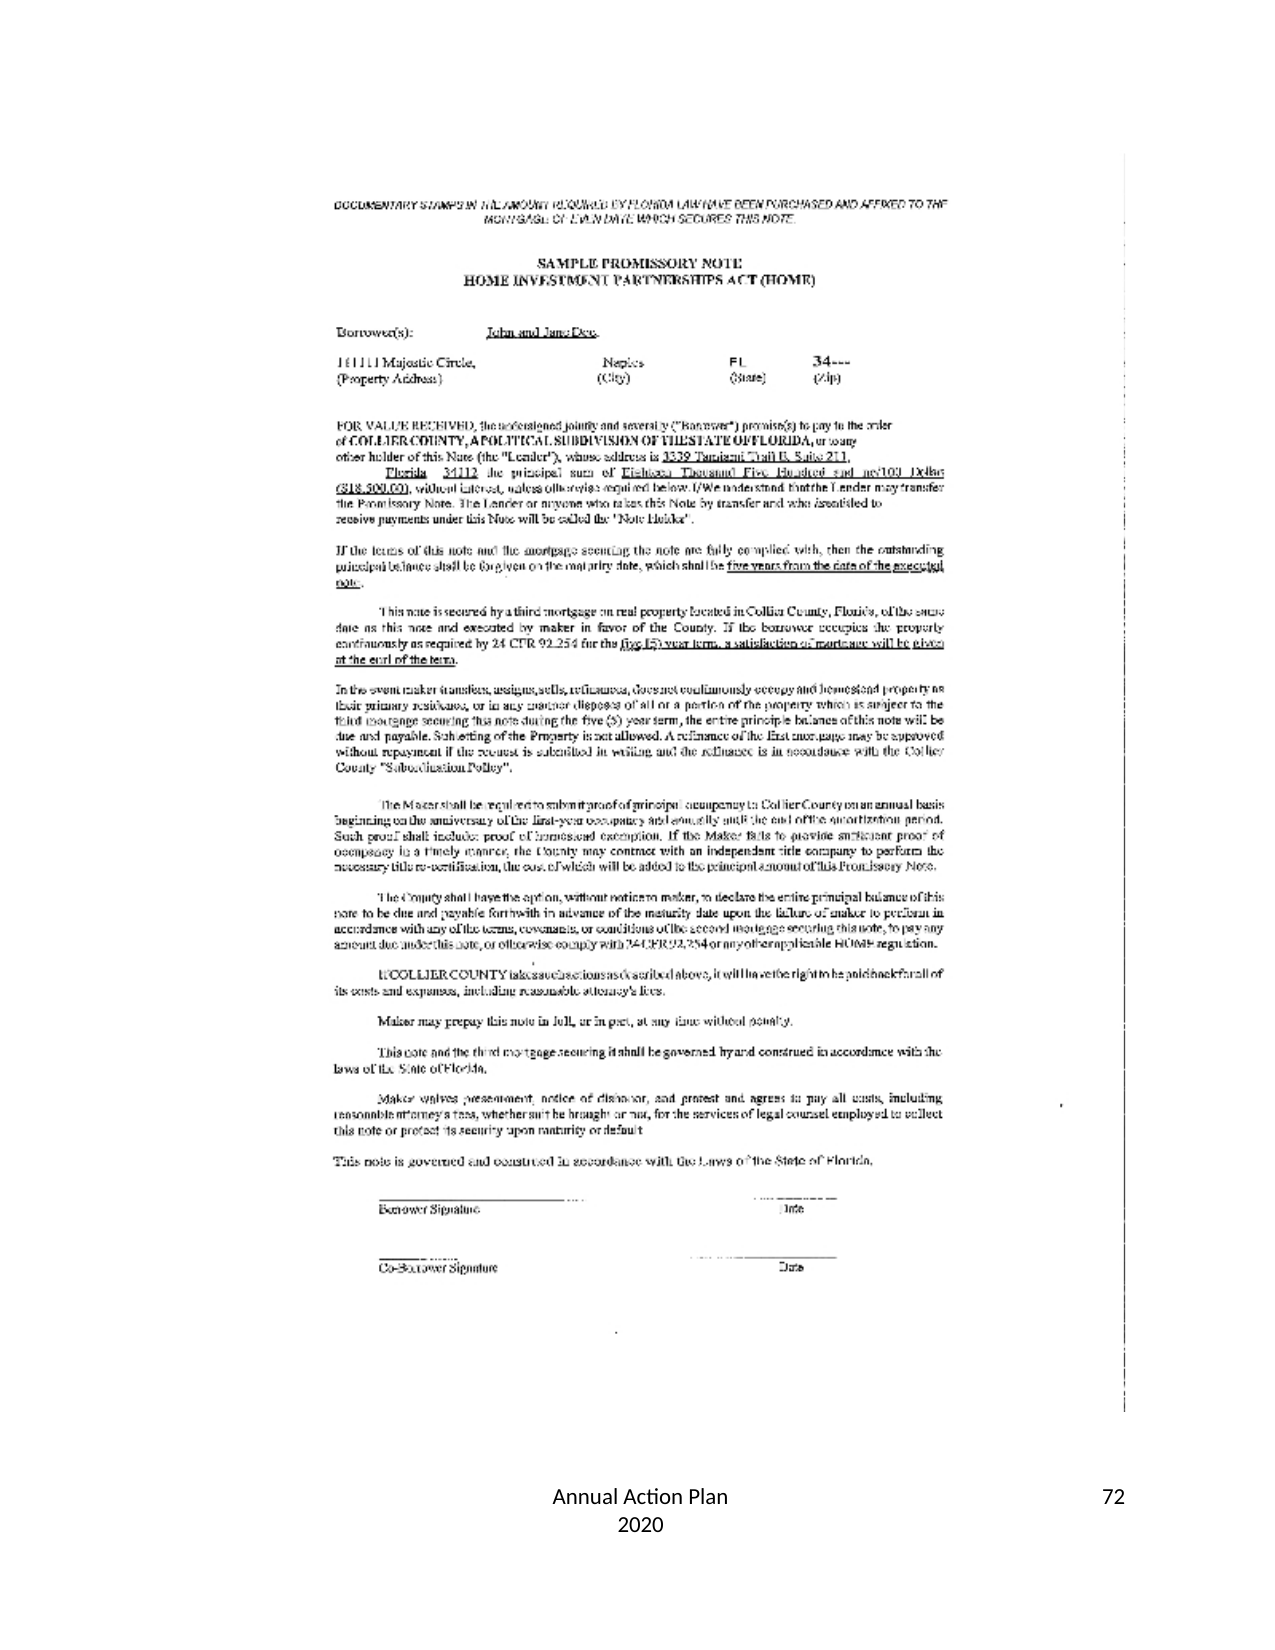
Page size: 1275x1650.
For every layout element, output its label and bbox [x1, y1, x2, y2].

picture [150, 150, 1125, 1412]
